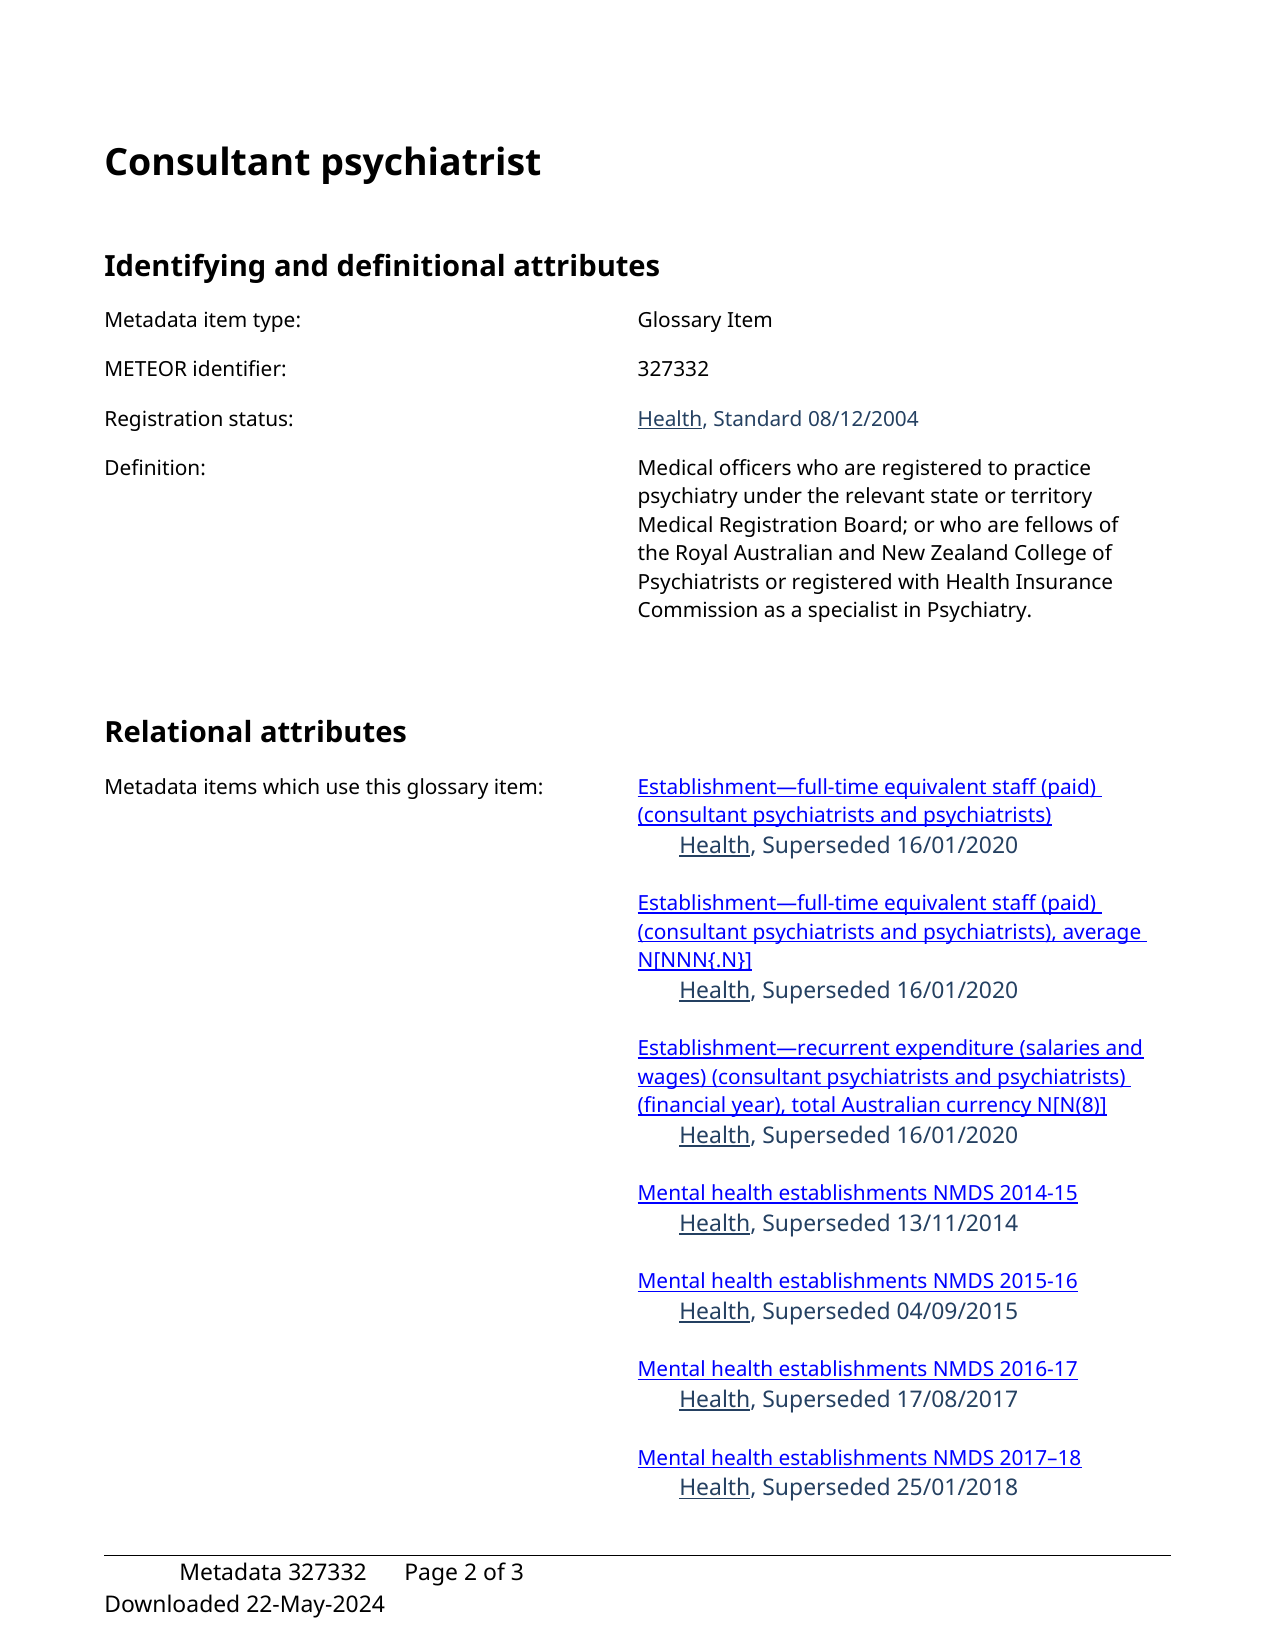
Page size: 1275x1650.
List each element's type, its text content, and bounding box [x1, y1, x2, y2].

table_cell METEOR identifier: [93, 344, 626, 393]
table_cell Definition: [93, 443, 626, 634]
table_cell Health, Standard 08/12/2004 [626, 394, 1159, 443]
table_cell Metadata item type: [93, 295, 626, 344]
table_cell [93, 761, 626, 1513]
table_header Relational attributes [93, 665, 1159, 761]
table_cell 327332 [626, 344, 1159, 393]
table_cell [626, 761, 1159, 1513]
table_cell Registration status: [93, 394, 626, 443]
table_cell Medical officers who are registered to practice psychiatry under the relevant state or territory Medical Registration Board; or who are fellows of the Royal Australian and New Zealand College of Psychiatrists or registered with Health Insurance Commission as a specialist in Psychiatry. [626, 443, 1159, 634]
table_cell Glossary Item [626, 295, 1159, 344]
subtitle Consultant psychiatrist [104, 135, 1171, 186]
table_header Identifying and definitional attributes [93, 199, 1159, 295]
